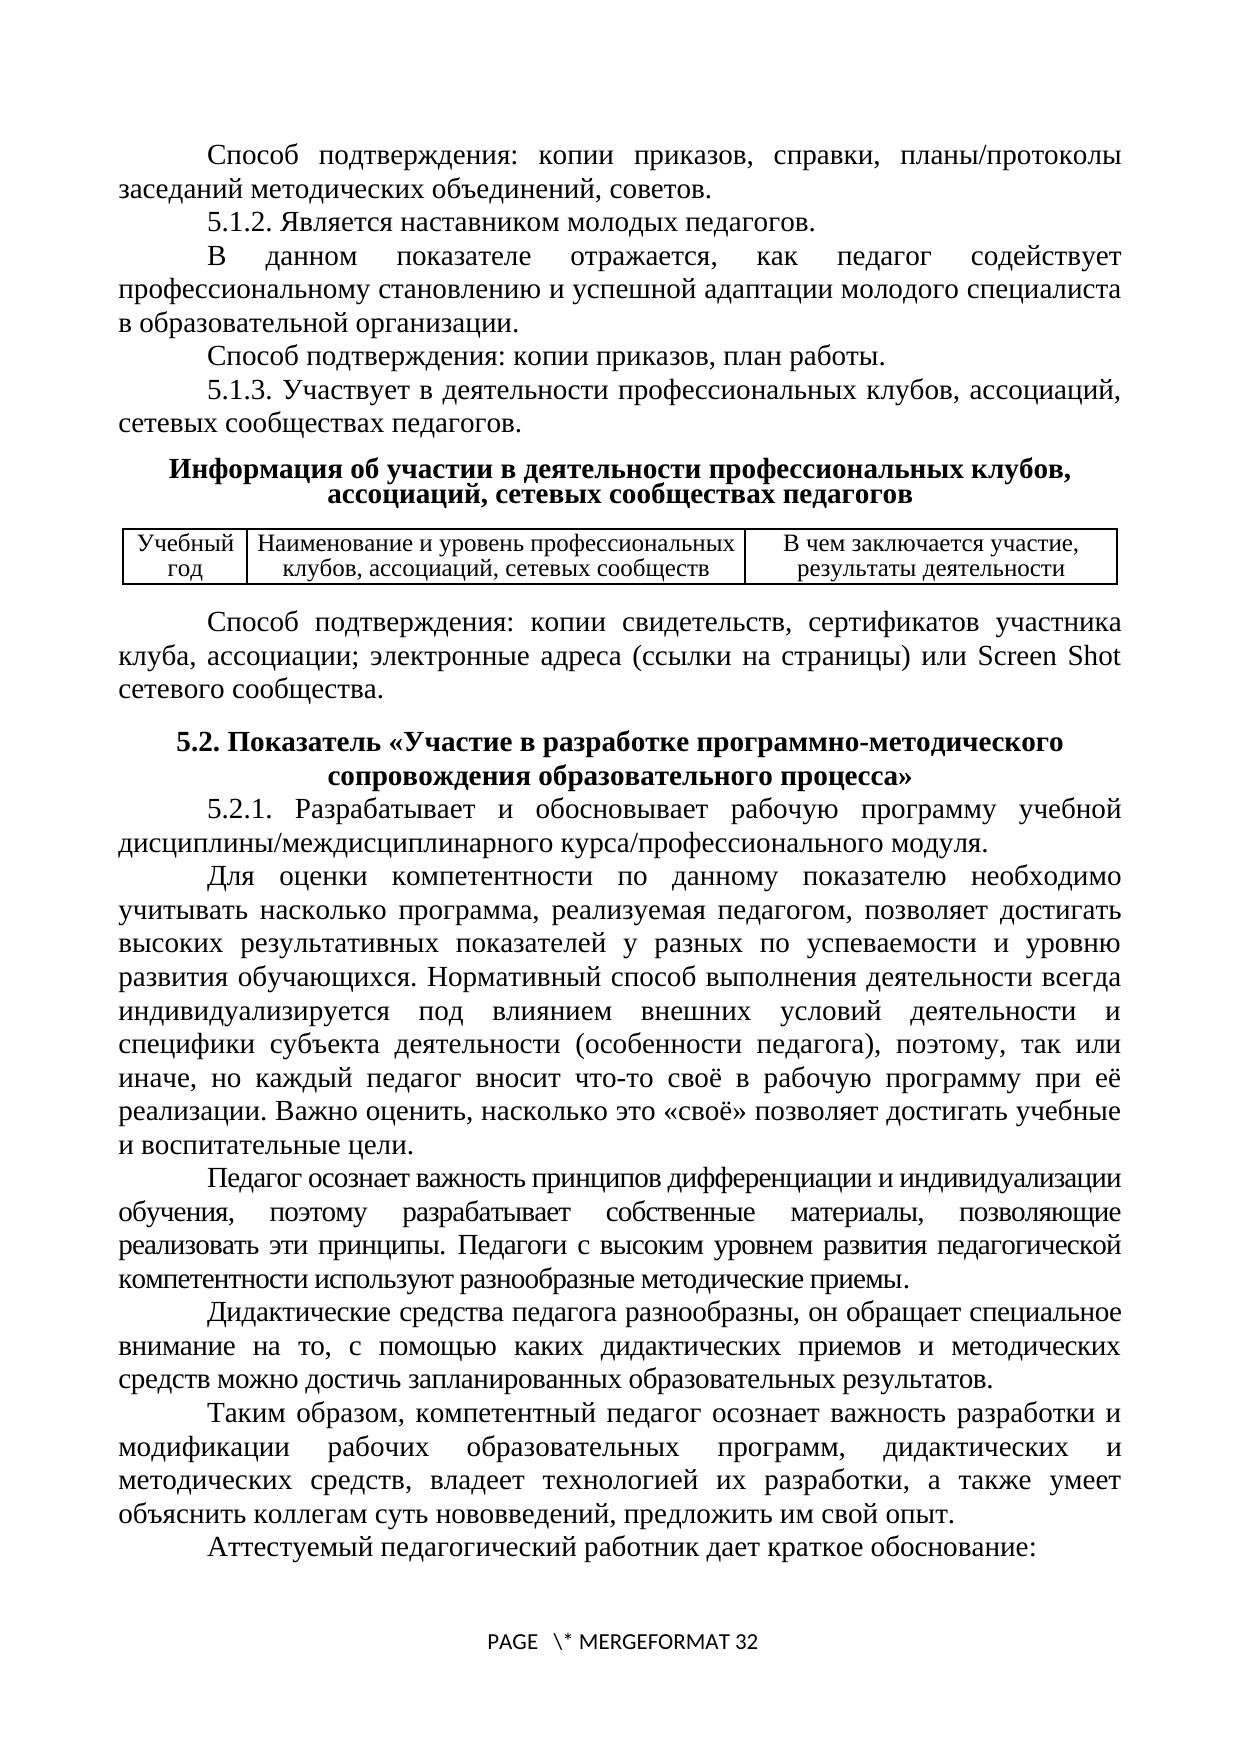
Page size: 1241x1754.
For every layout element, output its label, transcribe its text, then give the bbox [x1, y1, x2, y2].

text 5.1.3. Участвует в деятельности профессиональных клубов, ассоциаций, сетевых сообществах педагогов. [118, 372, 1122, 439]
text Информация об участии в деятельности профессиональных клубов, ассоциаций, сетевых сообществах педагогов [118, 458, 1122, 508]
text В данном показателе отражается, как педагог содействует профессиональному становлению и успешной адаптации молодого специалиста в образовательной организации. [118, 238, 1122, 338]
table_header В чем заключается участие, результаты деятельности [746, 530, 1116, 583]
table_header Учебный год [124, 530, 246, 583]
text Таким образом, компетентный педагог осознает важность разработки и модификации рабочих образовательных программ, дидактических и методических средств, владеет технологией их разработки, а также умеет объяснить коллегам суть нововведений, предложить им свой опыт. [118, 1395, 1122, 1529]
text Дидактические средства педагога разнообразны, он обращает специальное внимание на то, с помощью каких дидактических приемов и методических средств можно достичь запланированных образовательных результатов. [118, 1294, 1122, 1395]
text Способ подтверждения: копии приказов, справки, планы/протоколы заседаний методических объединений, советов. [118, 137, 1122, 204]
text Способ подтверждения: копии свидетельств, сертификатов участника клуба, ассоциации; электронные адреса (ссылки на страницы) или Screen Shot сетевого сообщества. [118, 604, 1122, 705]
text Аттестуемый педагогический работник дает краткое обоснование: [118, 1529, 1122, 1563]
text Педагог осознает важность принципов дифференциации и индивидуализации обучения, поэтому разрабатывает собственные материалы, позволяющие реализовать эти принципы. Педагоги с высоким уровнем развития педагогической компетентности используют разнообразные методические приемы. [118, 1160, 1122, 1294]
text Способ подтверждения: копии приказов, план работы. [118, 338, 1122, 372]
text Для оценки компетентности по данному показателю необходимо учитывать насколько программа, реализуемая педагогом, позволяет достигать высоких результативных показателей у разных по успеваемости и уровню развития обучающихся. Нормативный способ выполнения деятельности всегда индивидуализируется под влиянием внешних условий деятельности и специфики субъекта деятельности (особенности педагога), поэтому, так или иначе, но каждый педагог вносит что-то своё в рабочую программу при её реализации. Важно оценить, насколько это «своё» позволяет достигать учебные и воспитательные цели. [118, 858, 1122, 1160]
table_header Наименование и уровень профессиональных клубов, ассоциаций, сетевых сообществ [248, 530, 744, 583]
text 5.1.2. Является наставником молодых педагогов. [118, 204, 1122, 238]
text 5.2.1. Разрабатывает и обосновывает рабочую программу учебной дисциплины/междисциплинарного курса/профессионального модуля. [118, 791, 1122, 858]
text 5.2. Показатель «Участие в разработке программно-методического сопровождения образовательного процесса» [118, 724, 1122, 791]
